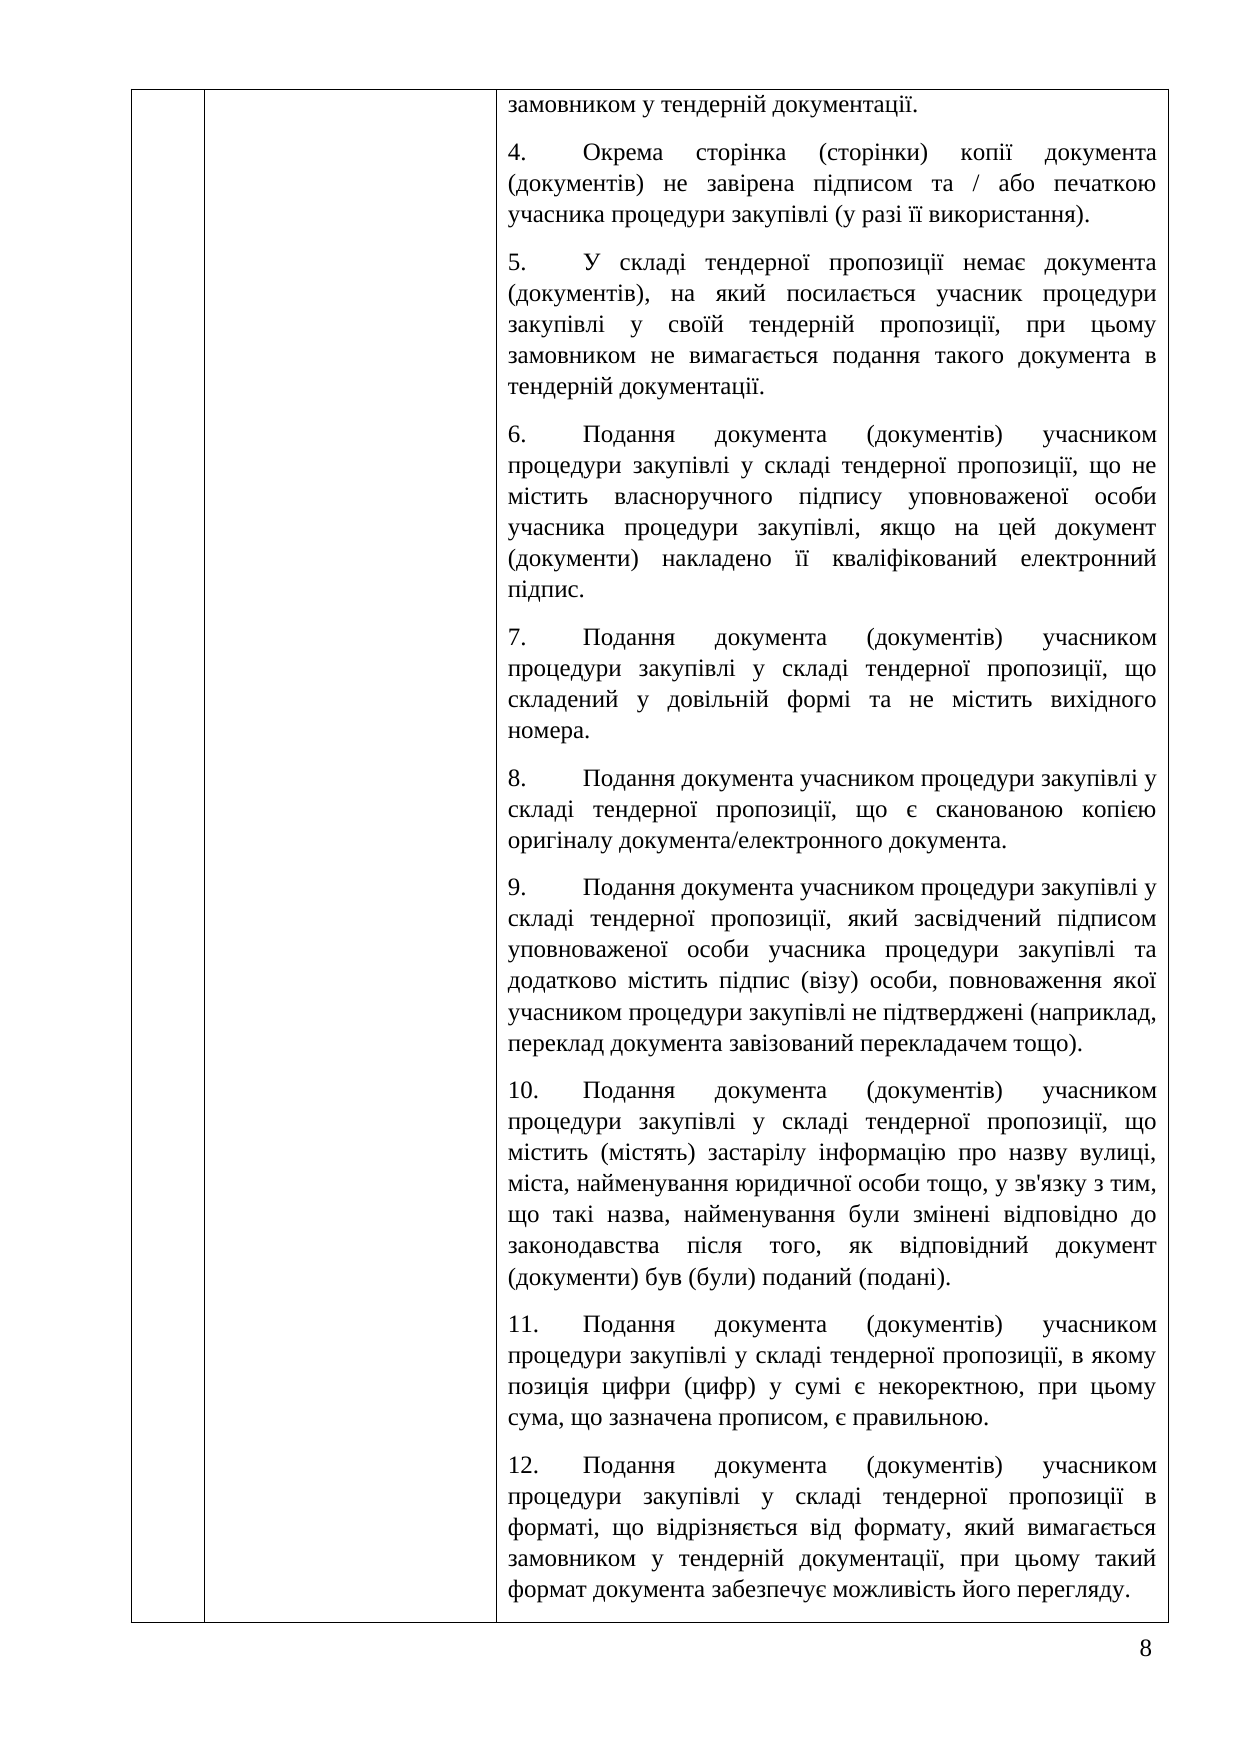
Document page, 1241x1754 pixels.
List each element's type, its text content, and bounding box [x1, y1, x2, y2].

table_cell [205, 90, 496, 1622]
table_cell 1 [132, 90, 204, 1622]
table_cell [497, 90, 1168, 1622]
